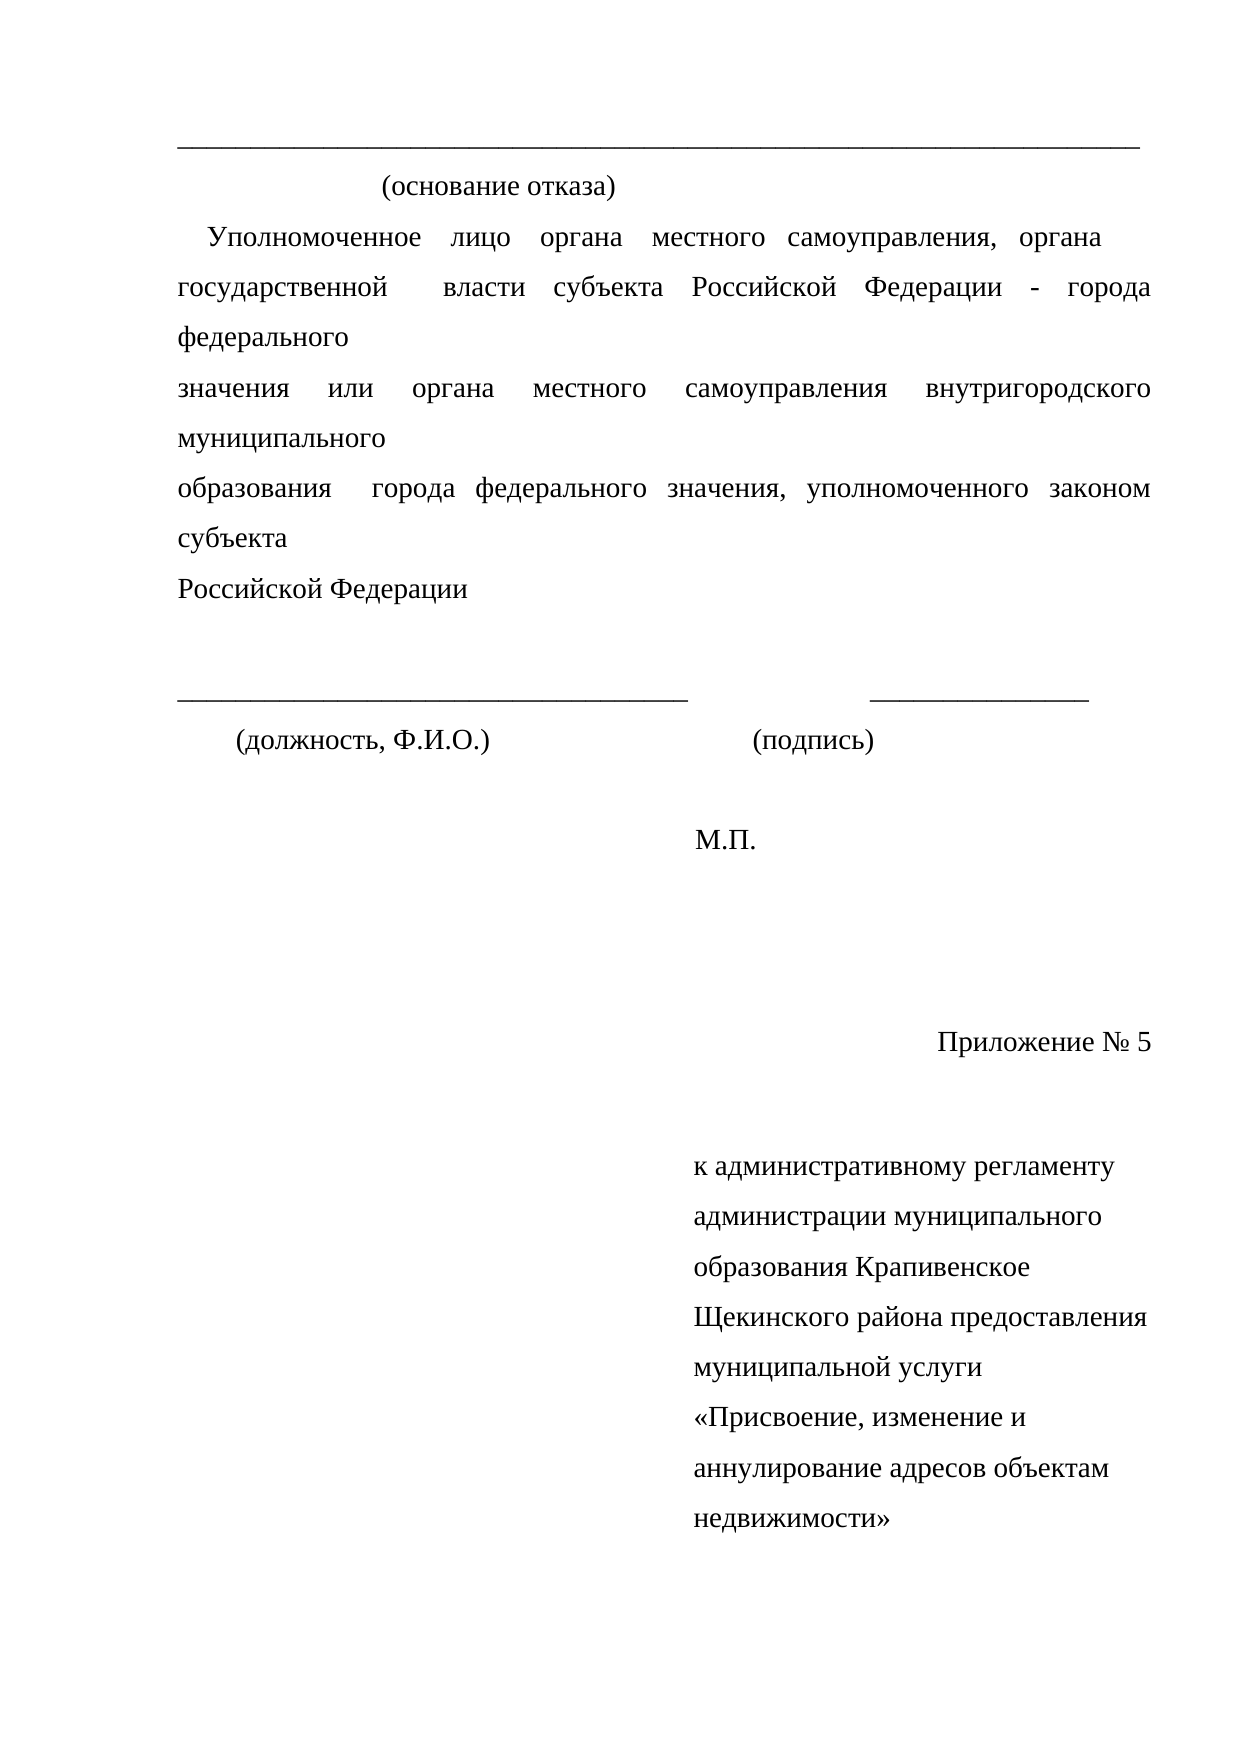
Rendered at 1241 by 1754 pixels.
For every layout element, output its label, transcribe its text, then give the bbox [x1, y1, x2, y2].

text Российской Федерации [177, 571, 1152, 604]
text Приложение № 5 [177, 1024, 1152, 1057]
text государственной власти субъекта Российской Федерации - города федерального [177, 269, 1152, 353]
text ___________________________________ _______________ [177, 672, 1152, 705]
text образования города федерального значения, уполномоченного законом субъекта [177, 470, 1152, 554]
text М.П. [177, 822, 1152, 856]
text Уполномоченное лицо органа местного самоуправления, органа [177, 219, 1152, 252]
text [177, 118, 1152, 152]
text (должность, Ф.И.О.) (подпись) [177, 722, 1152, 755]
text значения или органа местного самоуправления внутригородского муниципального [177, 370, 1152, 453]
text к административному регламенту администрации муниципального образования Крапивенское Щекинского района предоставления муниципальной услуги «Присвоение, изменение и аннулирование адресов объектам недвижимости» [693, 1103, 1152, 1534]
text (основание отказа) [177, 168, 1152, 202]
